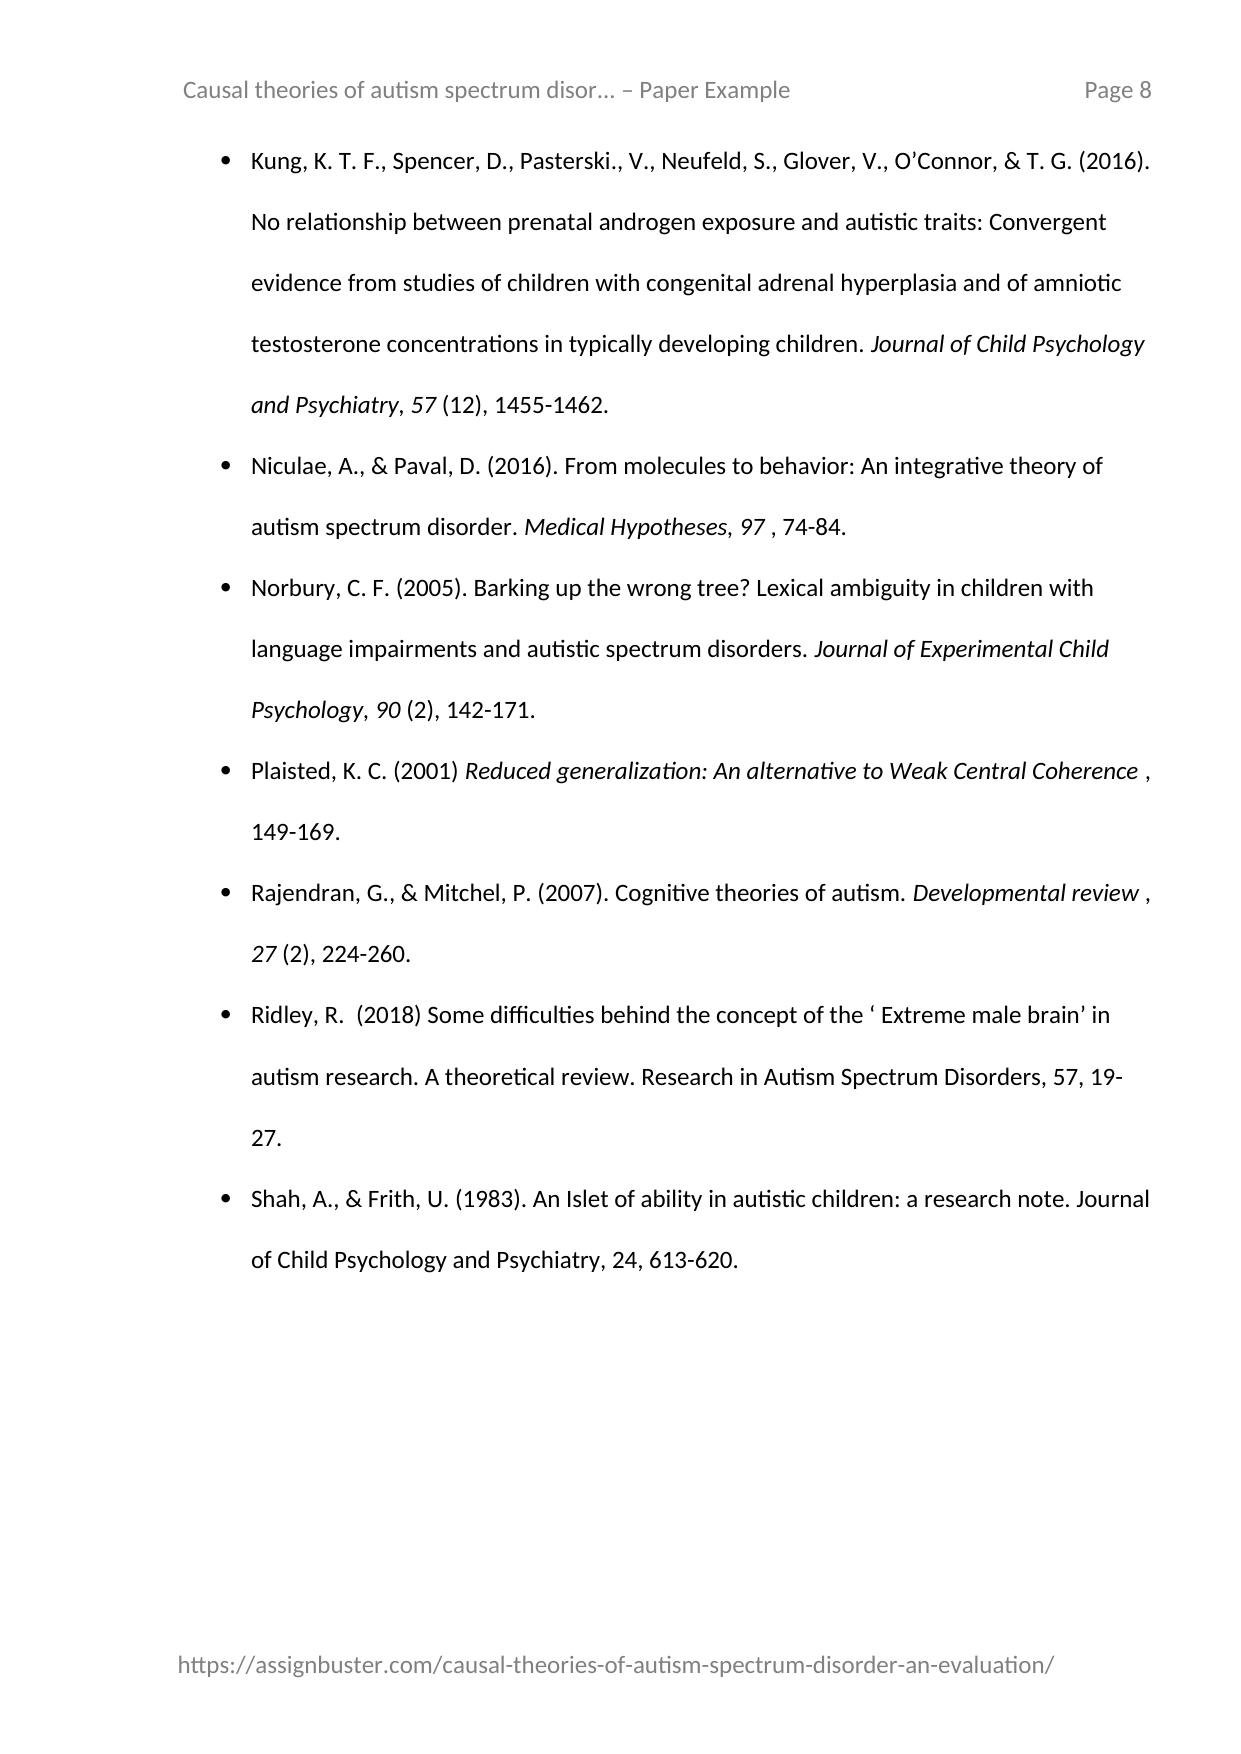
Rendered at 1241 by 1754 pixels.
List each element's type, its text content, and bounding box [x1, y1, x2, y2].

list Niculae, A., & Paval, D. (2016). From molecules to behavior: An integrative theory of autism spectrum disorder. Medical Hypotheses, 97 , 74-84. [221, 450, 1152, 542]
list Shah, A., & Frith, U. (1983). An Islet of ability in autistic children: a research note. Journal of Child Psychology and Psychiatry, 24, 613-620. [221, 1183, 1152, 1274]
list Norbury, C. F. (2005). Barking up the wrong tree? Lexical ambiguity in children with language impairments and autistic spectrum disorders. Journal of Experimental Child Psychology, 90 (2), 142-171. [221, 572, 1152, 725]
list Ridley, R. (2018) Some difficulties behind the concept of the ‘ Extreme male brain’ in autism research. A theoretical review. Research in Autism Spectrum Disorders, 57, 19-27. [221, 999, 1152, 1152]
list Plaisted, K. C. (2001) Reduced generalization: An alternative to Weak Central Coherence , 149-169. [221, 755, 1152, 847]
list Rajendran, G., & Mitchel, P. (2007). Cognitive theories of autism. Developmental review , 27 (2), 224-260. [221, 877, 1152, 969]
list Kung, K. T. F., Spencer, D., Pasterski., V., Neufeld, S., Glover, V., O’Connor, & T. G. (2016). No relationship between prenatal androgen exposure and autistic traits: Convergent evidence from studies of children with congenital adrenal hyperplasia and of amniotic testosterone concentrations in typically developing children. Journal of Child Psychology and Psychiatry, 57 (12), 1455-1462. [221, 145, 1152, 420]
